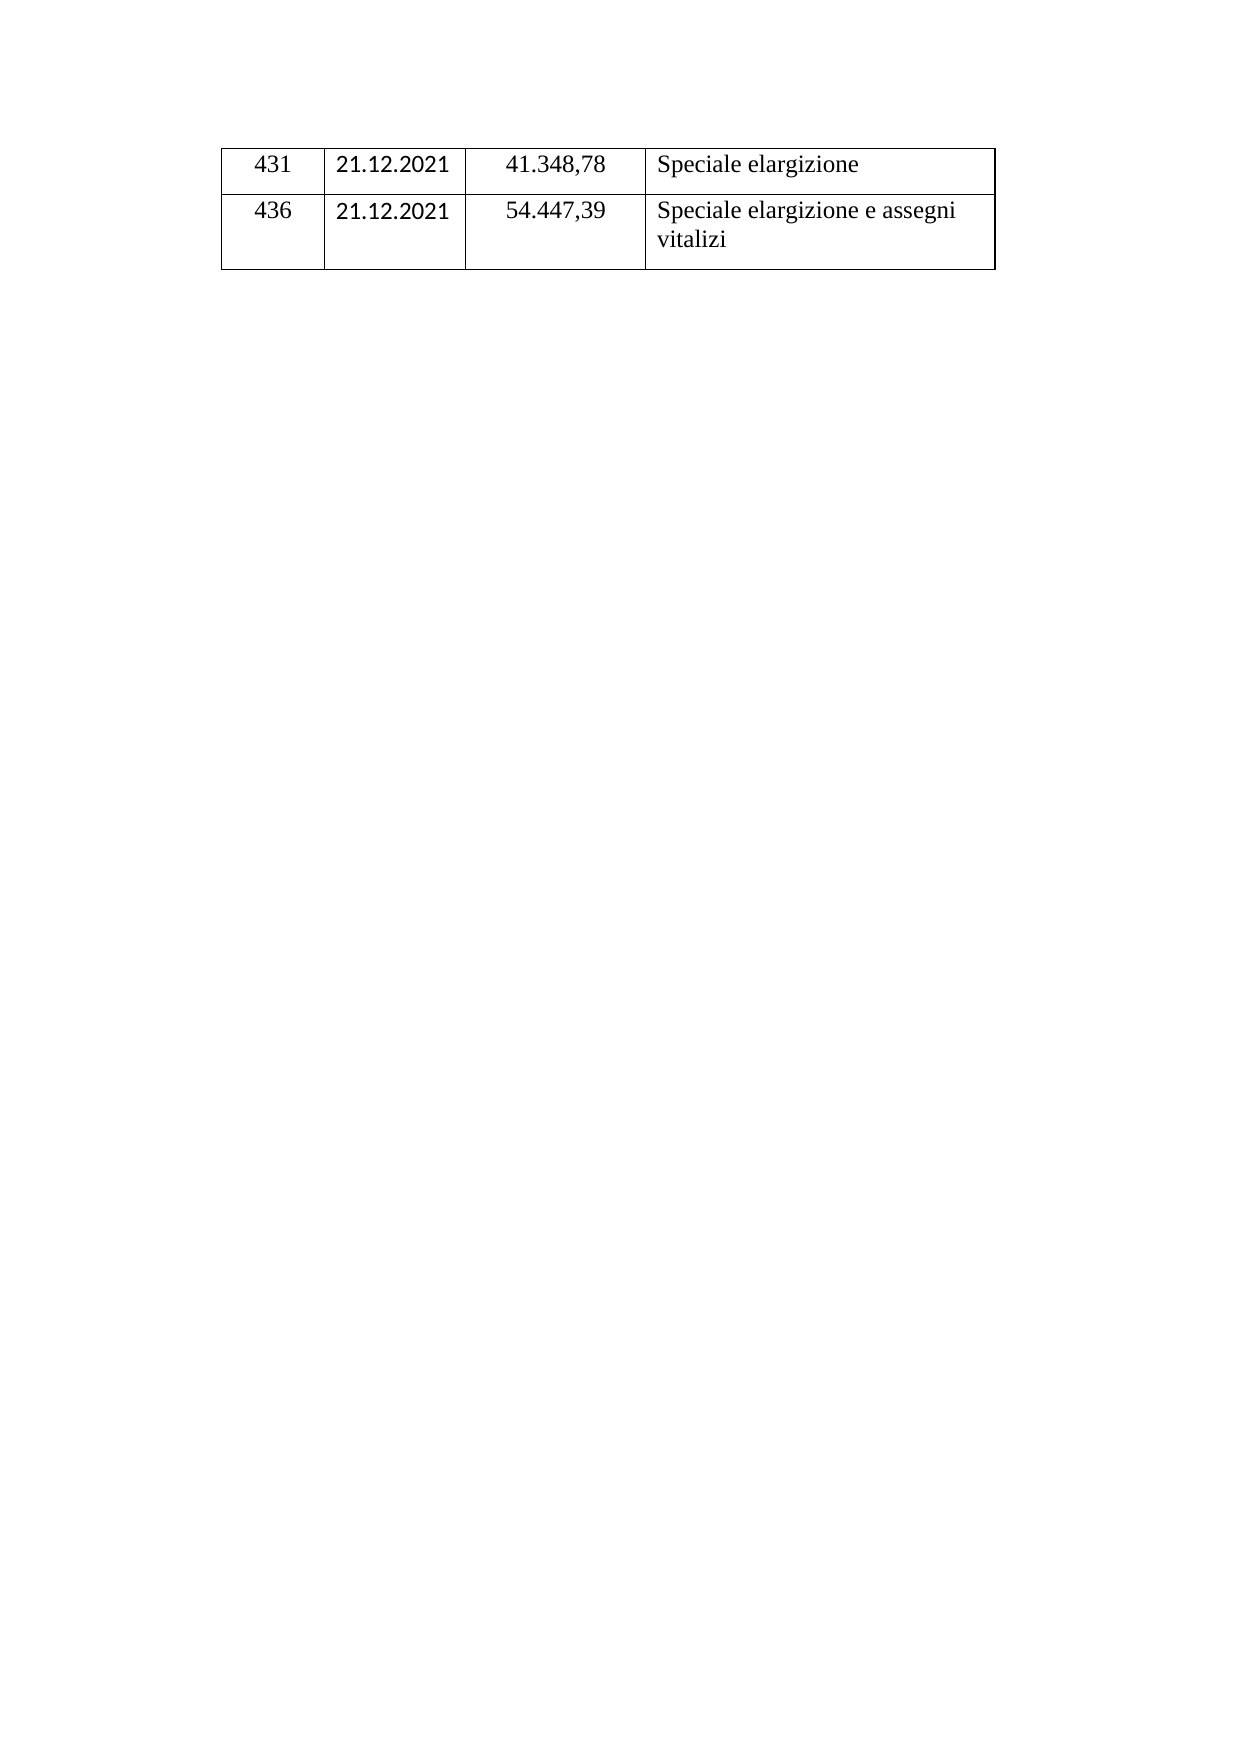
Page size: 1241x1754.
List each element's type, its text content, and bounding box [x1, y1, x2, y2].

table_cell 54.447,39 [466, 195, 645, 269]
table_cell 436 [222, 195, 324, 269]
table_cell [646, 149, 994, 194]
table_cell 431 [222, 149, 324, 194]
table_cell 21.12.2021 [325, 195, 465, 269]
table_cell 41.348,78 [466, 149, 645, 194]
table_cell 21.12.2021 [325, 149, 465, 194]
table_cell Speciale elargizione e assegni vitalizi [646, 195, 994, 269]
